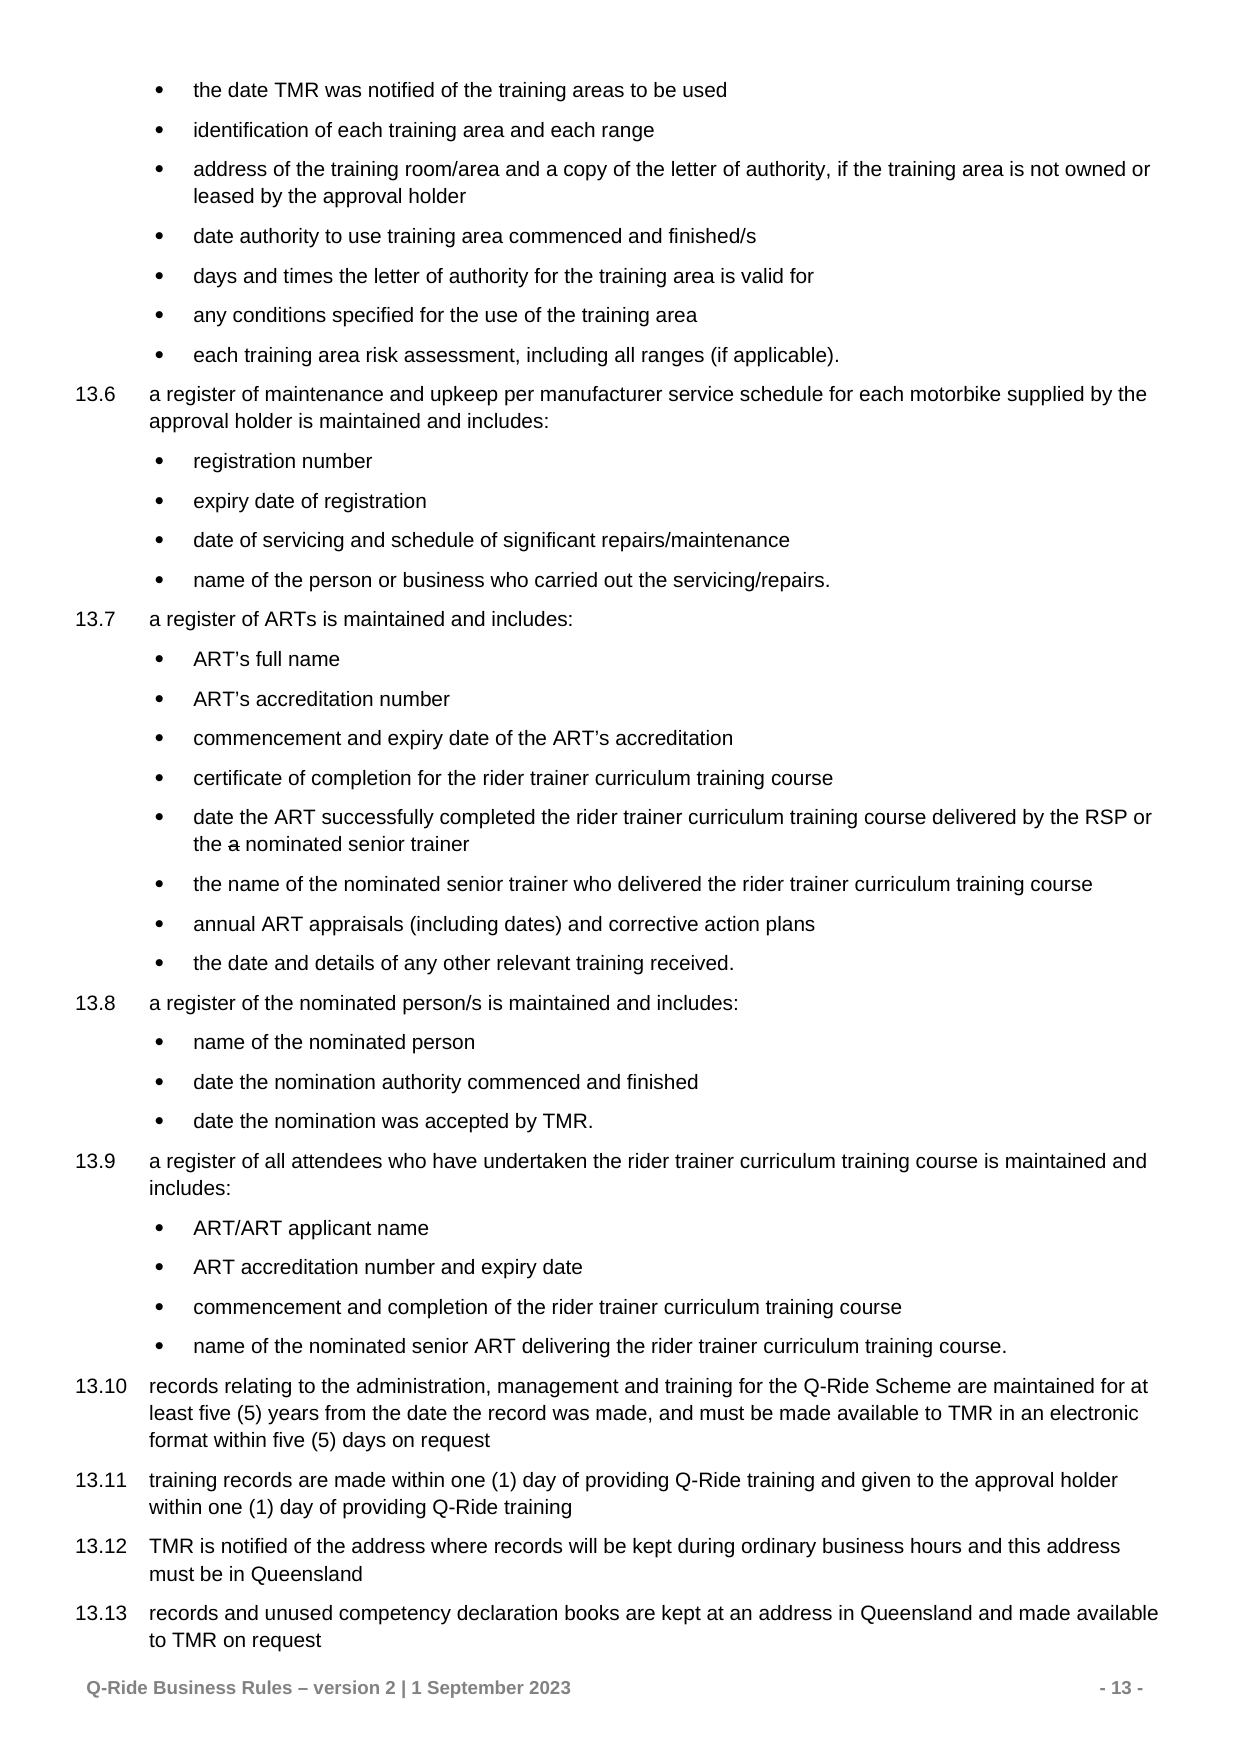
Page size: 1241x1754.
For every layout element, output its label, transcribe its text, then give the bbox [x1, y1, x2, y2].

list a register of all attendees who have undertaken the rider trainer curriculum training course is maintained and includes: [75, 1146, 1165, 1200]
list name of the nominated person [156, 1027, 1165, 1054]
list date the nomination authority commenced and finished [156, 1067, 1165, 1094]
list TMR is notified of the address where records will be kept during ordinary business hours and this address must be in Queensland [75, 1531, 1165, 1585]
list commencement and completion of the rider trainer curriculum training course [156, 1292, 1165, 1319]
list date the ART successfully completed the rider trainer curriculum training course delivered by the RSP or the a nominated senior trainer [156, 802, 1165, 856]
list training records are made within one (1) day of providing Q-Ride training and given to the approval holder within one (1) day of providing Q-Ride training [75, 1464, 1165, 1519]
list annual ART appraisals (including dates) and corrective action plans [156, 908, 1165, 935]
list name of the nominated senior ART delivering the rider trainer curriculum training course. [156, 1331, 1165, 1358]
list registration number [156, 446, 1165, 473]
list date the nomination was accepted by TMR. [156, 1106, 1165, 1133]
list identification of each training area and each range [156, 114, 1165, 142]
list each training area risk assessment, including all ranges (if applicable). [156, 339, 1165, 367]
list records and unused competency declaration books are kept at an address in Queensland and made available to TMR on request [75, 1598, 1165, 1652]
list a register of ARTs is maintained and includes: [75, 604, 1165, 631]
list ART’s full name [156, 644, 1165, 671]
list commencement and expiry date of the ART’s accreditation [156, 723, 1165, 750]
list a register of maintenance and upkeep per manufacturer service schedule for each motorbike supplied by the approval holder is maintained and includes: [75, 379, 1165, 433]
list any conditions specified for the use of the training area [156, 300, 1165, 327]
list ART accreditation number and expiry date [156, 1252, 1165, 1279]
list ART/ART applicant name [156, 1212, 1165, 1239]
list a register of the nominated person/s is maintained and includes: [75, 987, 1165, 1014]
list days and times the letter of authority for the training area is valid for [156, 260, 1165, 287]
list address of the training room/area and a copy of the letter of authority, if the training area is not owned or leased by the approval holder [156, 154, 1165, 208]
list the name of the nominated senior trainer who delivered the rider trainer curriculum training course [156, 869, 1165, 896]
list the date TMR was notified of the training areas to be used [156, 75, 1165, 102]
list name of the person or business who carried out the servicing/repairs. [156, 564, 1165, 592]
list ART’s accreditation number [156, 683, 1165, 710]
list expiry date of registration [156, 485, 1165, 512]
list certificate of completion for the rider trainer curriculum training course [156, 762, 1165, 789]
list records relating to the administration, management and training for the Q-Ride Scheme are maintained for at least five (5) years from the date the record was made, and must be made available to TMR in an electronic format within five (5) days on request [75, 1371, 1165, 1452]
list date of servicing and schedule of significant repairs/maintenance [156, 525, 1165, 552]
list date authority to use training area commenced and finished/s [156, 221, 1165, 248]
list the date and details of any other relevant training received. [156, 948, 1165, 975]
